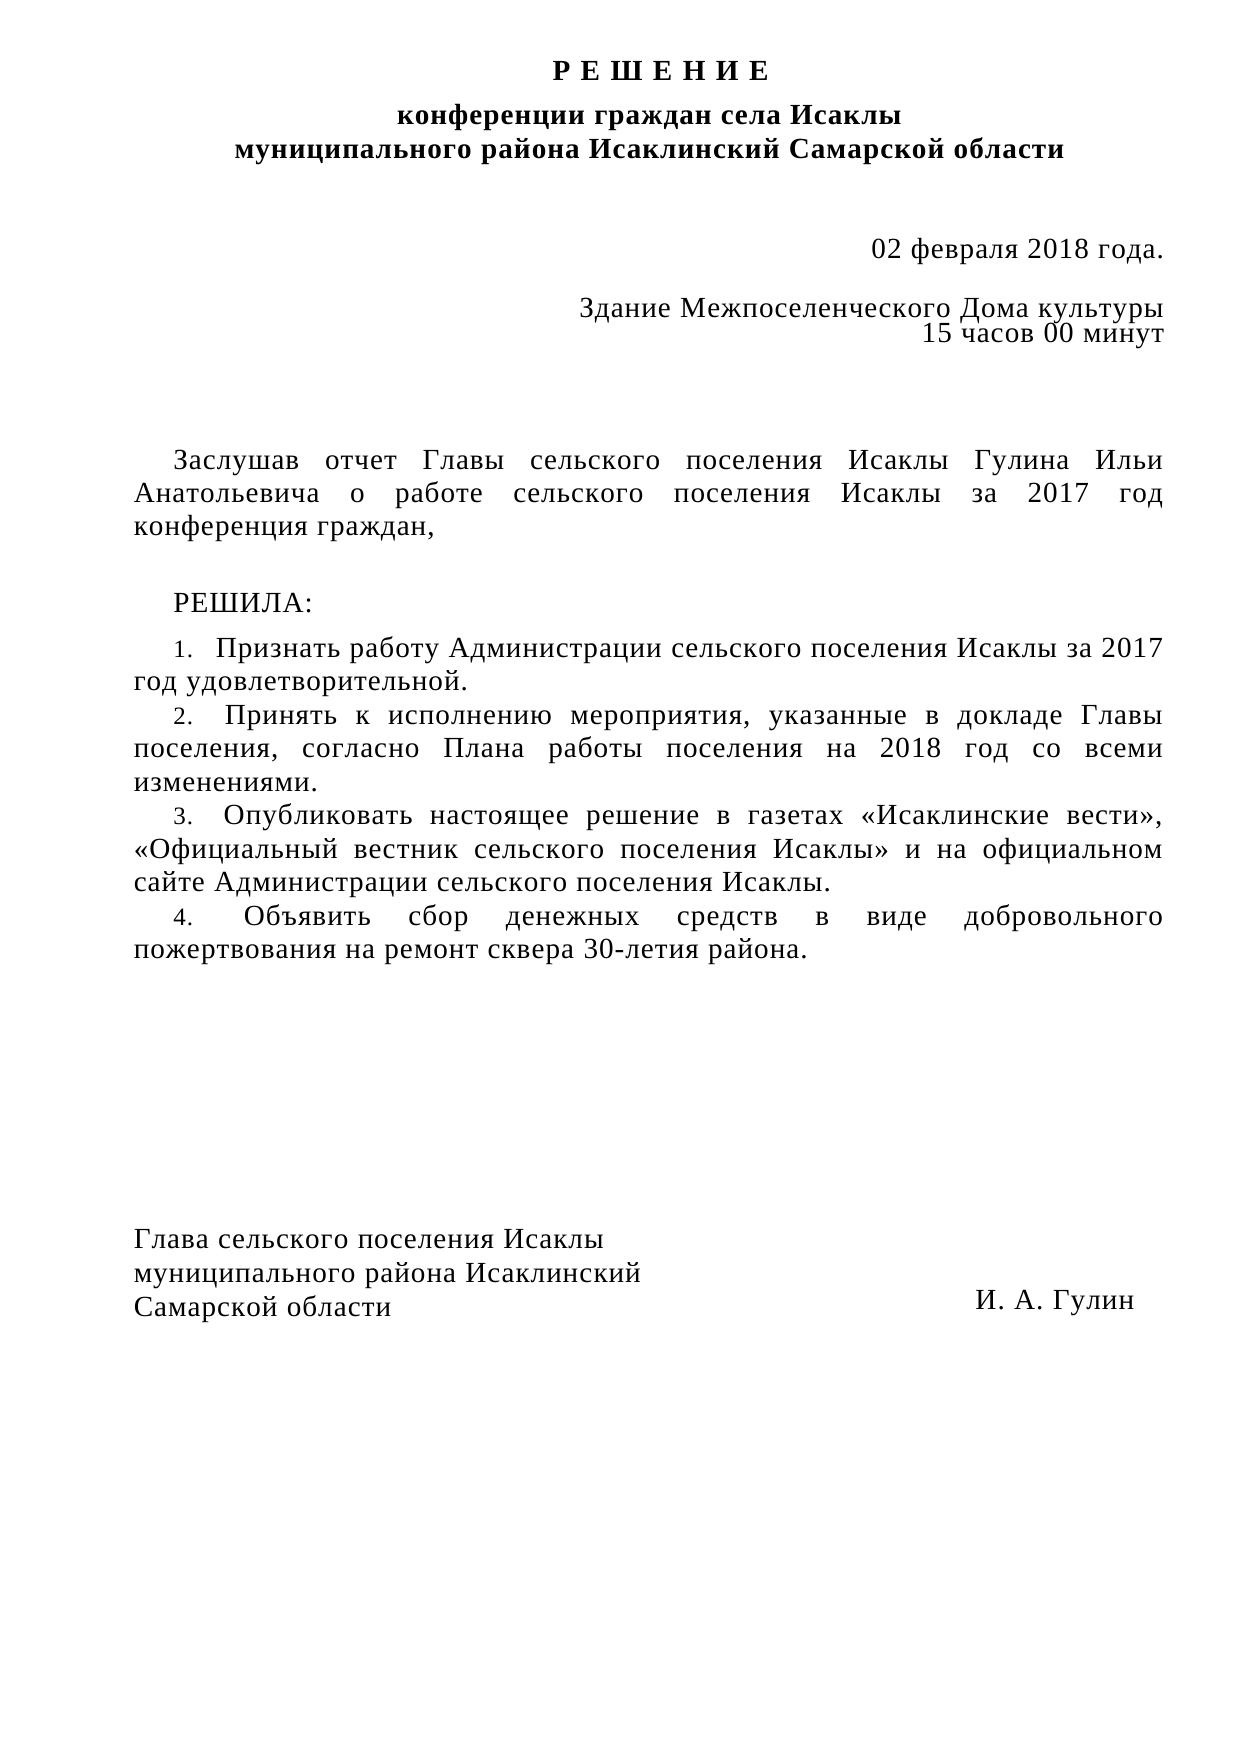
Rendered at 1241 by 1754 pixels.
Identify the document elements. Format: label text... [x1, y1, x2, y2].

list Объявить сбор денежных средств в виде добровольного пожертвования на ремонт сквера 30-летия района. [133, 899, 1164, 966]
text Заслушав отчет Главы сельского поселения Исаклы Гулина Ильи Анатольевича о работе сельского поселения Исаклы за 2017 год конференция граждан, [133, 443, 1164, 542]
text РЕШИЛА: [133, 592, 1166, 617]
text 02 февраля 2018 года. [133, 232, 1164, 266]
text И. А. Гулин [909, 1290, 1134, 1314]
text РЕШЕНИЕ [552, 59, 1166, 86]
text Глава сельского поселения Исаклы муниципального района Исаклинский Самарской области [133, 1222, 666, 1323]
text муниципального района Исаклинский Самарской области [133, 131, 1166, 165]
text конференции граждан села Исаклы [133, 97, 1166, 131]
text Здание Межпоселенческого Дома культуры [133, 298, 967, 323]
list Опубликовать настоящее решение в газетах «Исаклинские вести», «Официальный вестник сельского поселения Исаклы» и на официальном сайте Администрации сельского поселения Исаклы. [133, 798, 1164, 899]
list Признать работу Администрации сельского поселения Исаклы за 2017 год удовлетворительной. [133, 630, 1164, 697]
text 15 часов 00 минут [133, 323, 1164, 348]
list Принять к исполнению мероприятия, указанные в докладе Главы поселения, согласно Плана работы поселения на 2018 год со всеми изменениями. [133, 697, 1164, 798]
text Здание Межпоселенческого Дома культуры [977, 298, 1164, 323]
